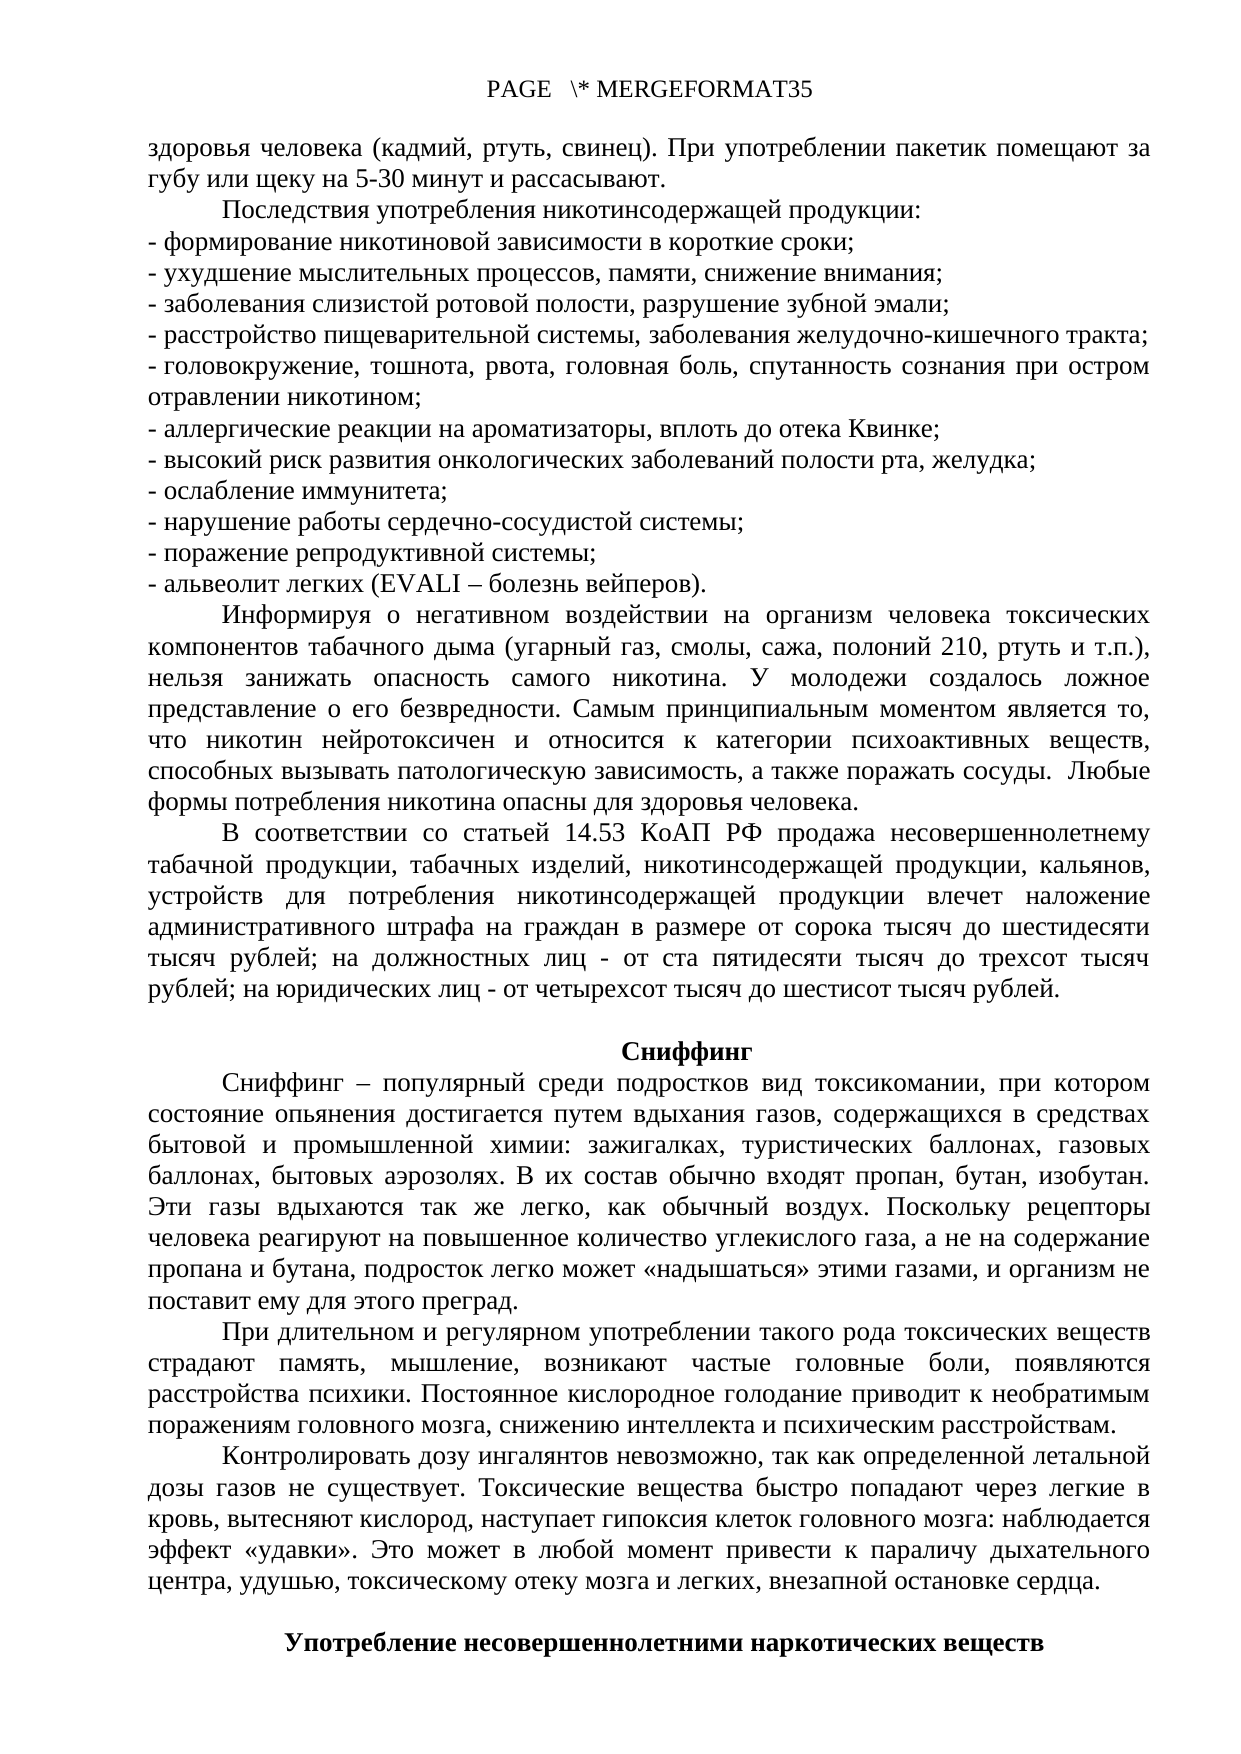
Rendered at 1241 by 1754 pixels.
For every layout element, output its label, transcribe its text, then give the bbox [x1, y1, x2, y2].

text - ухудшение мыслительных процессов, памяти, снижение внимания; [148, 256, 1152, 287]
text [148, 131, 1152, 194]
text - расстройство пищеварительной системы, заболевания желудочно-кишечного тракта; [148, 318, 1152, 349]
text - высокий риск развития онкологических заболеваний полости рта, желудка; [148, 443, 1152, 474]
text В соответствии со статьей 14.53 КоАП РФ продажа несовершеннолетнему табачной продукции, табачных изделий, никотинсодержащей продукции, кальянов, устройств для потребления никотинсодержащей продукции влечет наложение административного штрафа на граждан в размере от сорока тысяч до шестидесяти тысяч рублей; на должностных лиц - от ста пятидесяти тысяч до трехсот тысяч рублей; на юридических лиц - от четырехсот тысяч до шестисот тысяч рублей. [148, 817, 1152, 1003]
text Употребление несовершеннолетними наркотических веществ [148, 1626, 1152, 1657]
text - аллергические реакции на ароматизаторы, вплоть до отека Квинке; [148, 412, 1152, 443]
text - ослабление иммунитета; [148, 474, 1152, 505]
text - заболевания слизистой ротовой полости, разрушение зубной эмали; [148, 287, 1152, 318]
text - поражение репродуктивной системы; [148, 536, 1152, 567]
text - формирование никотиновой зависимости в короткие сроки; [148, 225, 1152, 256]
text - альвеолит легких (EVALI – болезнь вейперов). [148, 567, 1152, 598]
text Последствия употребления никотинсодержащей продукции: [148, 194, 1152, 225]
text - нарушение работы сердечно-сосудистой системы; [148, 505, 1152, 536]
text Сниффинг [148, 1034, 1152, 1066]
text Контролировать дозу ингалянтов невозможно, так как определенной летальной дозы газов не существует. Токсические вещества быстро попадают через легкие в кровь, вытесняют кислород, наступает гипоксия клеток головного мозга: наблюдается эффект «удавки». Это может в любой момент привести к параличу дыхательного центра, удушью, токсическому отеку мозга и легких, внезапной остановке сердца. [148, 1439, 1152, 1595]
text Информируя о негативном воздействии на организм человека токсических компонентов табачного дыма (угарный газ, смолы, сажа, полоний 210, ртуть и т.п.), нельзя занижать опасность самого никотина. У молодежи создалось ложное представление о его безвредности. Самым принципиальным моментом является то, что никотин нейротоксичен и относится к категории психоактивных веществ, способных вызывать патологическую зависимость, а также поражать сосуды. Любые формы потребления никотина опасны для здоровья человека. [148, 598, 1152, 817]
text Сниффинг – популярный среди подростков вид токсикомании, при котором состояние опьянения достигается путем вдыхания газов, содержащихся в средствах бытовой и промышленной химии: зажигалках, туристических баллонах, газовых баллонах, бытовых аэрозолях. В их состав обычно входят пропан, бутан, изобутан. Эти газы вдыхаются так же легко, как обычный воздух. Поскольку рецепторы человека реагируют на повышенное количество углекислого газа, а не на содержание пропана и бутана, подросток легко может «надышаться» этими газами, и организм не поставит ему для этого преград. [148, 1066, 1152, 1315]
text - головокружение, тошнота, рвота, головная боль, спутанность сознания при остром отравлении никотином; [148, 349, 1152, 412]
text При длительном и регулярном употреблении такого рода токсических веществ страдают память, мышление, возникают частые головные боли, появляются расстройства психики. Постоянное кислородное голодание приводит к необратимым поражениям головного мозга, снижению интеллекта и психическим расстройствам. [148, 1315, 1152, 1439]
